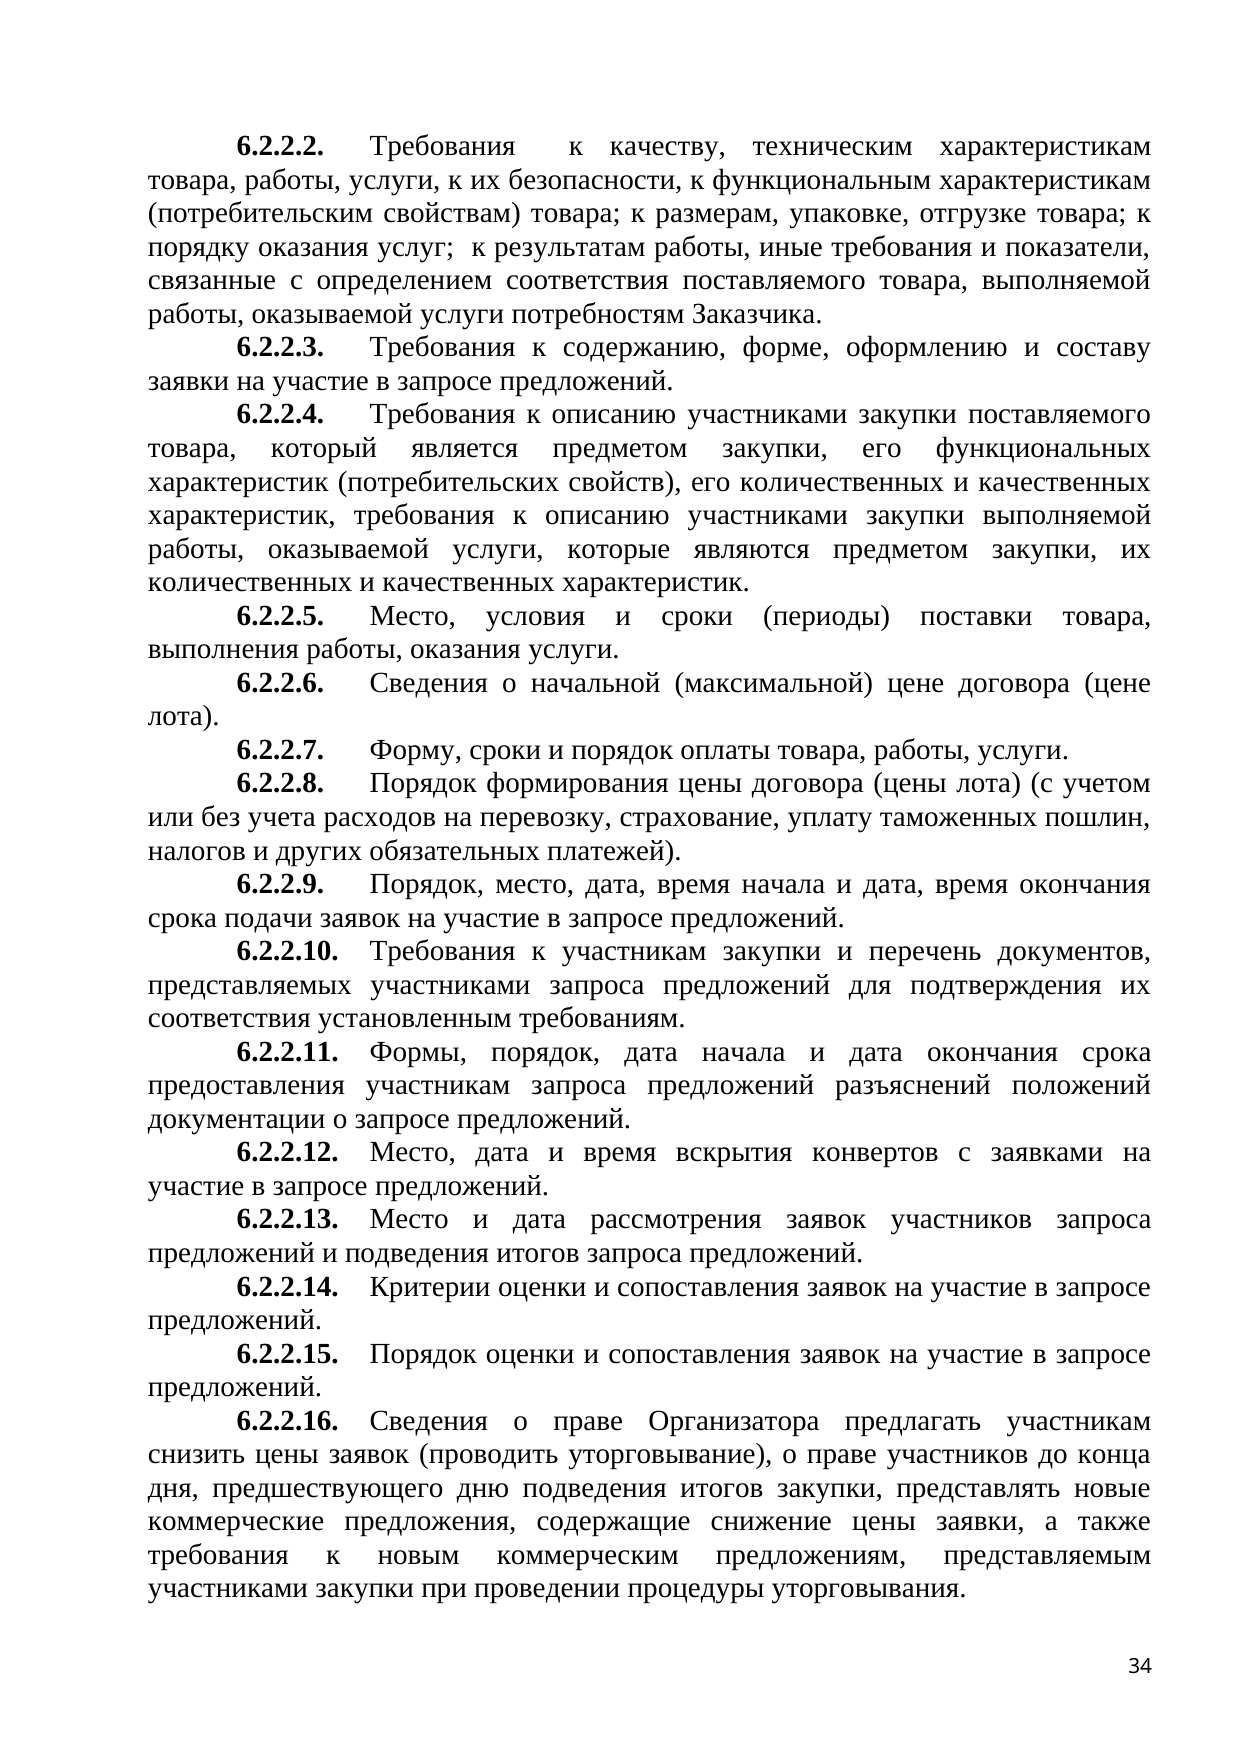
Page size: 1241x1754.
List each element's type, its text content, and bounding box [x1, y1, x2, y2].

list Критерии оценки и сопоставления заявок на участие в запросе предложений. [148, 1269, 1152, 1336]
list Требования к участникам закупки и перечень документов, представляемых участниками запроса предложений для подтверждения их соответствия установленным требованиям. [148, 933, 1152, 1034]
list Место, условия и сроки (периоды) поставки товара, выполнения работы, оказания услуги. [148, 598, 1152, 665]
list Порядок оценки и сопоставления заявок на участие в запросе предложений. [148, 1336, 1152, 1403]
list Порядок формирования цены договора (цены лота) (с учетом или без учета расходов на перевозку, страхование, уплату таможенных пошлин, налогов и других обязательных платежей). [148, 766, 1152, 866]
list Место и дата рассмотрения заявок участников запроса предложений и подведения итогов запроса предложений. [148, 1202, 1152, 1269]
list Формы, порядок, дата начала и дата окончания срока предоставления участникам запроса предложений разъяснений положений документации о запросе предложений. [148, 1034, 1152, 1134]
list Сведения о праве Организатора предлагать участникам снизить цены заявок (проводить уторговывание), о праве участников до конца дня, предшествующего дню подведения итогов закупки, представлять новые коммерческие предложения, содержащие снижение цены заявки, а также требования к новым коммерческим предложениям, представляемым участниками закупки при проведении процедуры уторговывания. [148, 1403, 1152, 1604]
list Порядок, место, дата, время начала и дата, время окончания срока подачи заявок на участие в запросе предложений. [148, 866, 1152, 933]
list Сведения о начальной (максимальной) цене договора (цене лота). [148, 665, 1152, 732]
list Место, дата и время вскрытия конвертов с заявками на участие в запросе предложений. [148, 1134, 1152, 1202]
list Требования к содержанию, форме, оформлению и составу заявки на участие в запросе предложений. [148, 329, 1152, 397]
list Форму, сроки и порядок оплаты товара, работы, услуги. [148, 732, 1152, 766]
list Требования к описанию участниками закупки поставляемого товара, который является предметом закупки, его функциональных характеристик (потребительских свойств), его количественных и качественных характеристик, требования к описанию участниками закупки выполняемой работы, оказываемой услуги, которые являются предметом закупки, их количественных и качественных характеристик. [148, 397, 1152, 598]
list Требования к качеству, техническим характеристикам товара, работы, услуги, к их безопасности, к функциональным характеристикам (потребительским свойствам) товара; к размерам, упаковке, отгрузке товара; к порядку оказания услуг; к результатам работы, иные требования и показатели, связанные с определением соответствия поставляемого товара, выполняемой работы, оказываемой услуги потребностям Заказчика. [148, 128, 1152, 329]
